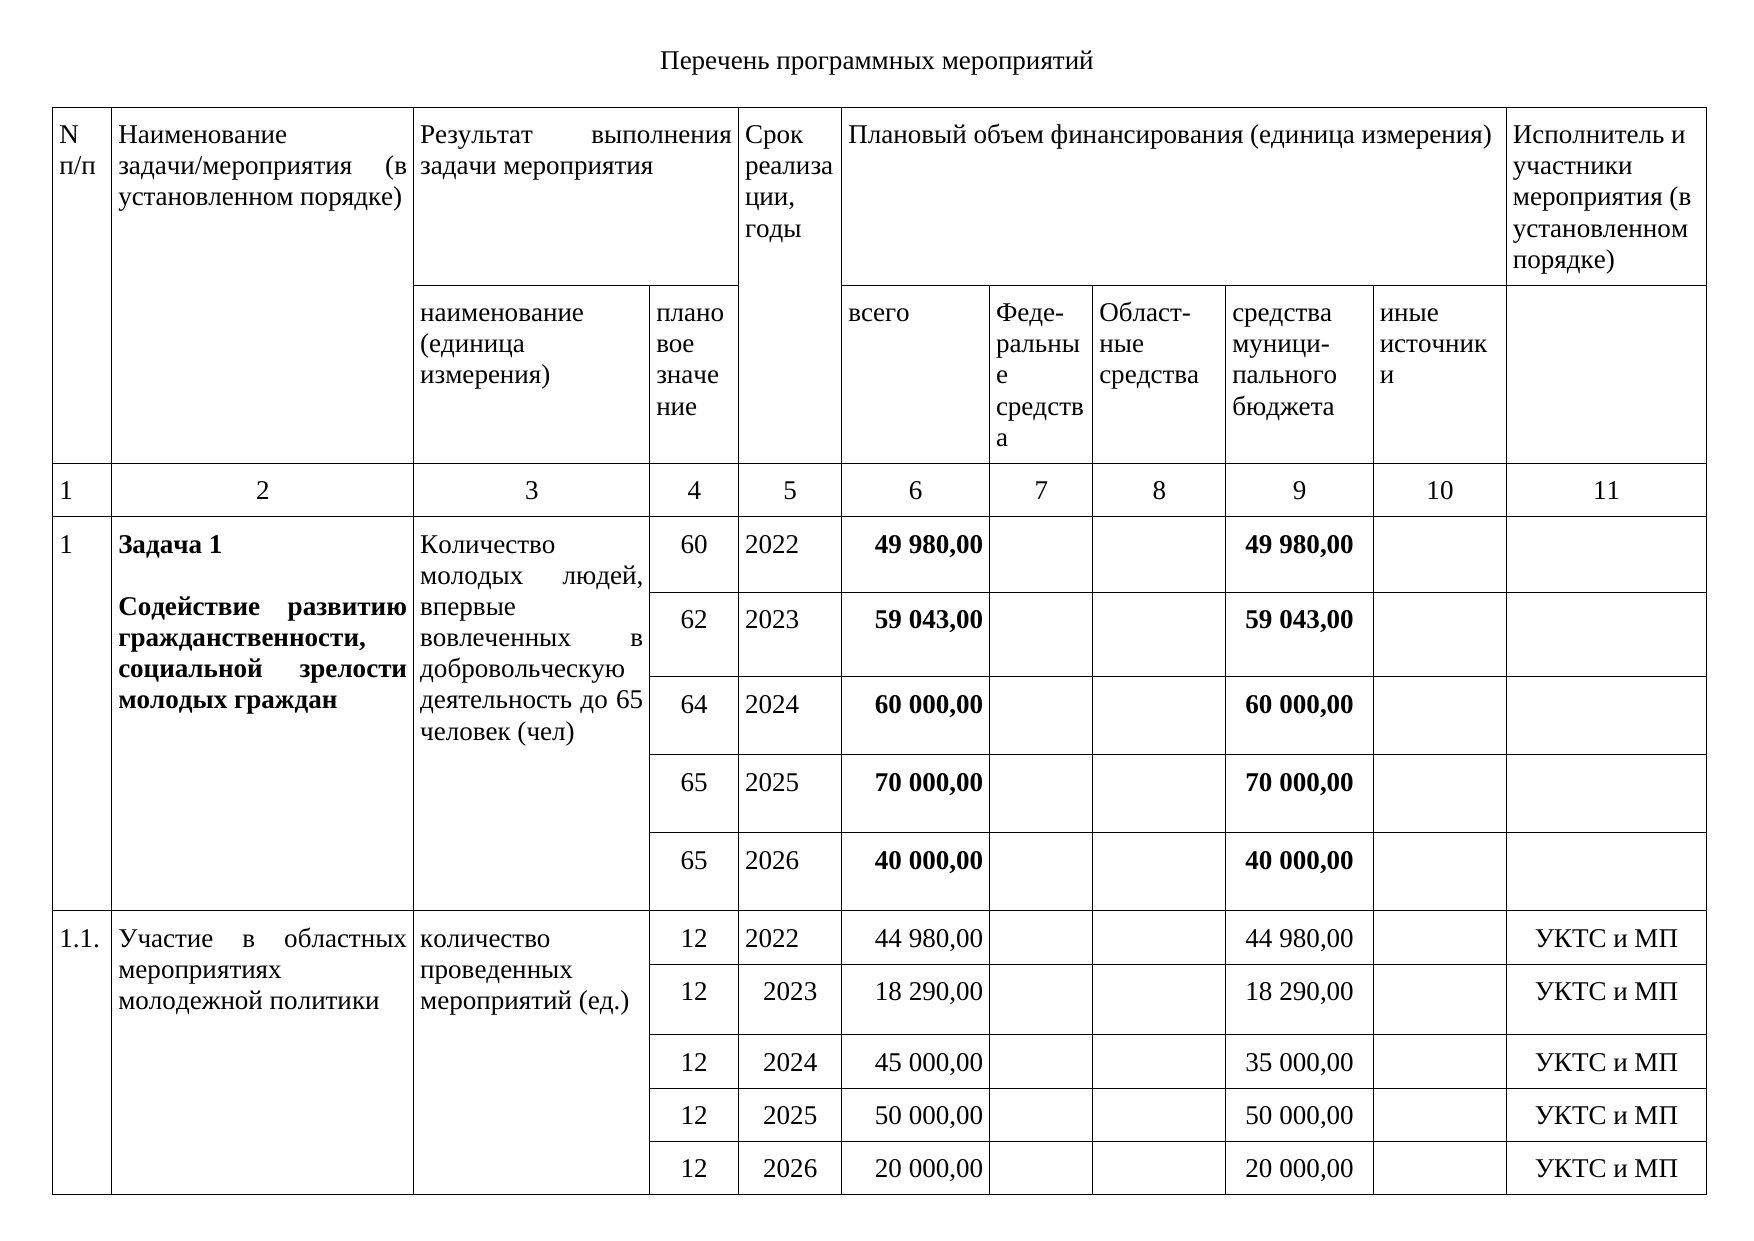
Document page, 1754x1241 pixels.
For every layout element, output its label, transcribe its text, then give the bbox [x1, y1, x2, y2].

table_cell средства муници-пального бюджета [1226, 286, 1373, 463]
table_cell 2022 [739, 517, 841, 592]
table_cell 9 [1226, 464, 1373, 516]
table_cell 2024 [739, 1035, 841, 1087]
table_cell [1093, 911, 1225, 964]
table_cell [1093, 833, 1225, 910]
table_cell 62 [650, 593, 738, 676]
table_cell [1374, 1035, 1506, 1087]
table_cell 12 [650, 911, 738, 964]
table_cell 7 [990, 464, 1092, 516]
table_cell [1507, 593, 1706, 676]
table_cell 18 290,00 [842, 965, 989, 1034]
table_header Плановый объем финансирования (единица измерения) [842, 108, 1506, 284]
table_cell УКТС и МП [1507, 911, 1706, 964]
table_cell [990, 593, 1092, 676]
table_cell [1374, 833, 1506, 910]
table_cell [1374, 911, 1506, 964]
table_cell [1507, 755, 1706, 832]
table_cell [1374, 965, 1506, 1034]
table_cell [1093, 517, 1225, 592]
table_cell 2026 [739, 1142, 841, 1194]
table_cell УКТС и МП [1507, 965, 1706, 1034]
table_header Срок реализации, годы [739, 108, 841, 463]
table_cell 11 [1507, 464, 1706, 516]
table_cell 2023 [739, 593, 841, 676]
table_cell 8 [1093, 464, 1225, 516]
table_cell 12 [650, 1089, 738, 1141]
table_cell 2026 [739, 833, 841, 910]
table_cell плановое значение [650, 286, 738, 463]
table_cell 12 [650, 965, 738, 1034]
table_cell 10 [1374, 464, 1506, 516]
table_cell Задача 1 Содействие развитию гражданственности, социальной зрелости молодых граждан [112, 517, 413, 910]
table_cell 49 980,00 [842, 517, 989, 592]
table_cell 5 [739, 464, 841, 516]
table_cell 65 [650, 833, 738, 910]
table_cell [1374, 677, 1506, 754]
table_cell 64 [650, 677, 738, 754]
table_header Наименование задачи/мероприятия (в установленном порядке) [112, 108, 413, 463]
table_cell [990, 1035, 1092, 1087]
table_cell 49 980,00 [1226, 517, 1373, 592]
table_cell 2023 [739, 965, 841, 1034]
table_cell [990, 755, 1092, 832]
table_cell 1.1. [53, 911, 111, 1194]
table_cell 60 [650, 517, 738, 592]
table_cell [1093, 1035, 1225, 1087]
table_cell 20 000,00 [842, 1142, 989, 1194]
table_cell 2025 [739, 755, 841, 832]
table_cell [990, 677, 1092, 754]
table_cell 4 [650, 464, 738, 516]
table_cell [990, 965, 1092, 1034]
table_cell 50 000,00 [842, 1089, 989, 1141]
table_cell 12 [650, 1035, 738, 1087]
table_header Исполнитель и участники мероприятия (в установленном порядке) [1507, 108, 1706, 284]
table_header N п/п [53, 108, 111, 463]
table_cell 44 980,00 [1226, 911, 1373, 964]
table_cell [1093, 965, 1225, 1034]
table_cell УКТС и МП [1507, 1142, 1706, 1194]
table_cell 44 980,00 [842, 911, 989, 964]
table_cell 70 000,00 [842, 755, 989, 832]
table_cell [1093, 1142, 1225, 1194]
table_cell иные источники [1374, 286, 1506, 463]
table_cell 2024 [739, 677, 841, 754]
table_cell [1093, 1089, 1225, 1141]
table_cell 3 [414, 464, 649, 516]
table_cell 40 000,00 [842, 833, 989, 910]
table_cell 12 [650, 1142, 738, 1194]
table_cell 1 [53, 517, 111, 910]
table_cell [1374, 1089, 1506, 1141]
table_cell 50 000,00 [1226, 1089, 1373, 1141]
table_cell [1093, 755, 1225, 832]
table_cell 59 043,00 [1226, 593, 1373, 676]
table_cell 18 290,00 [1226, 965, 1373, 1034]
table_cell Феде-ральные средства [990, 286, 1092, 463]
table_cell 70 000,00 [1226, 755, 1373, 832]
text Перечень программных мероприятий [59, 44, 1695, 75]
table_cell 40 000,00 [1226, 833, 1373, 910]
table_cell УКТС и МП [1507, 1089, 1706, 1141]
table_cell [1507, 677, 1706, 754]
table_cell [1374, 1142, 1506, 1194]
table_cell [990, 833, 1092, 910]
table_cell [990, 1089, 1092, 1141]
table_cell наименование (единица измерения) [414, 286, 649, 463]
table_cell 60 000,00 [1226, 677, 1373, 754]
table_cell [1507, 517, 1706, 592]
table_cell 1 [53, 464, 111, 516]
table_header Результат выполнения задачи мероприятия [414, 108, 738, 284]
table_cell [414, 911, 649, 1194]
table_cell 2 [112, 464, 413, 516]
table_cell [1507, 833, 1706, 910]
table_cell [1093, 593, 1225, 676]
table_cell Участие в областных мероприятиях молодежной политики [112, 911, 413, 1194]
table_cell УКТС и МП [1507, 1035, 1706, 1087]
table_cell 20 000,00 [1226, 1142, 1373, 1194]
table_cell 45 000,00 [842, 1035, 989, 1087]
table_cell Област- ные средства [1093, 286, 1225, 463]
table_cell [990, 517, 1092, 592]
table_cell 2022 [739, 911, 841, 964]
table_cell [1093, 677, 1225, 754]
table_cell 35 000,00 [1226, 1035, 1373, 1087]
table_cell [1507, 286, 1706, 463]
table_cell [990, 911, 1092, 964]
table_cell всего [842, 286, 989, 463]
table_cell 65 [650, 755, 738, 832]
table_cell 2025 [739, 1089, 841, 1141]
table_cell [1374, 517, 1506, 592]
table_cell 59 043,00 [842, 593, 989, 676]
table_cell 60 000,00 [842, 677, 989, 754]
table_cell [990, 1142, 1092, 1194]
table_cell 6 [842, 464, 989, 516]
table_cell [1374, 755, 1506, 832]
table_cell Количество молодых людей, впервые вовлеченных в добровольческую деятельность до 65 человек (чел) [414, 517, 649, 910]
table_cell [1374, 593, 1506, 676]
